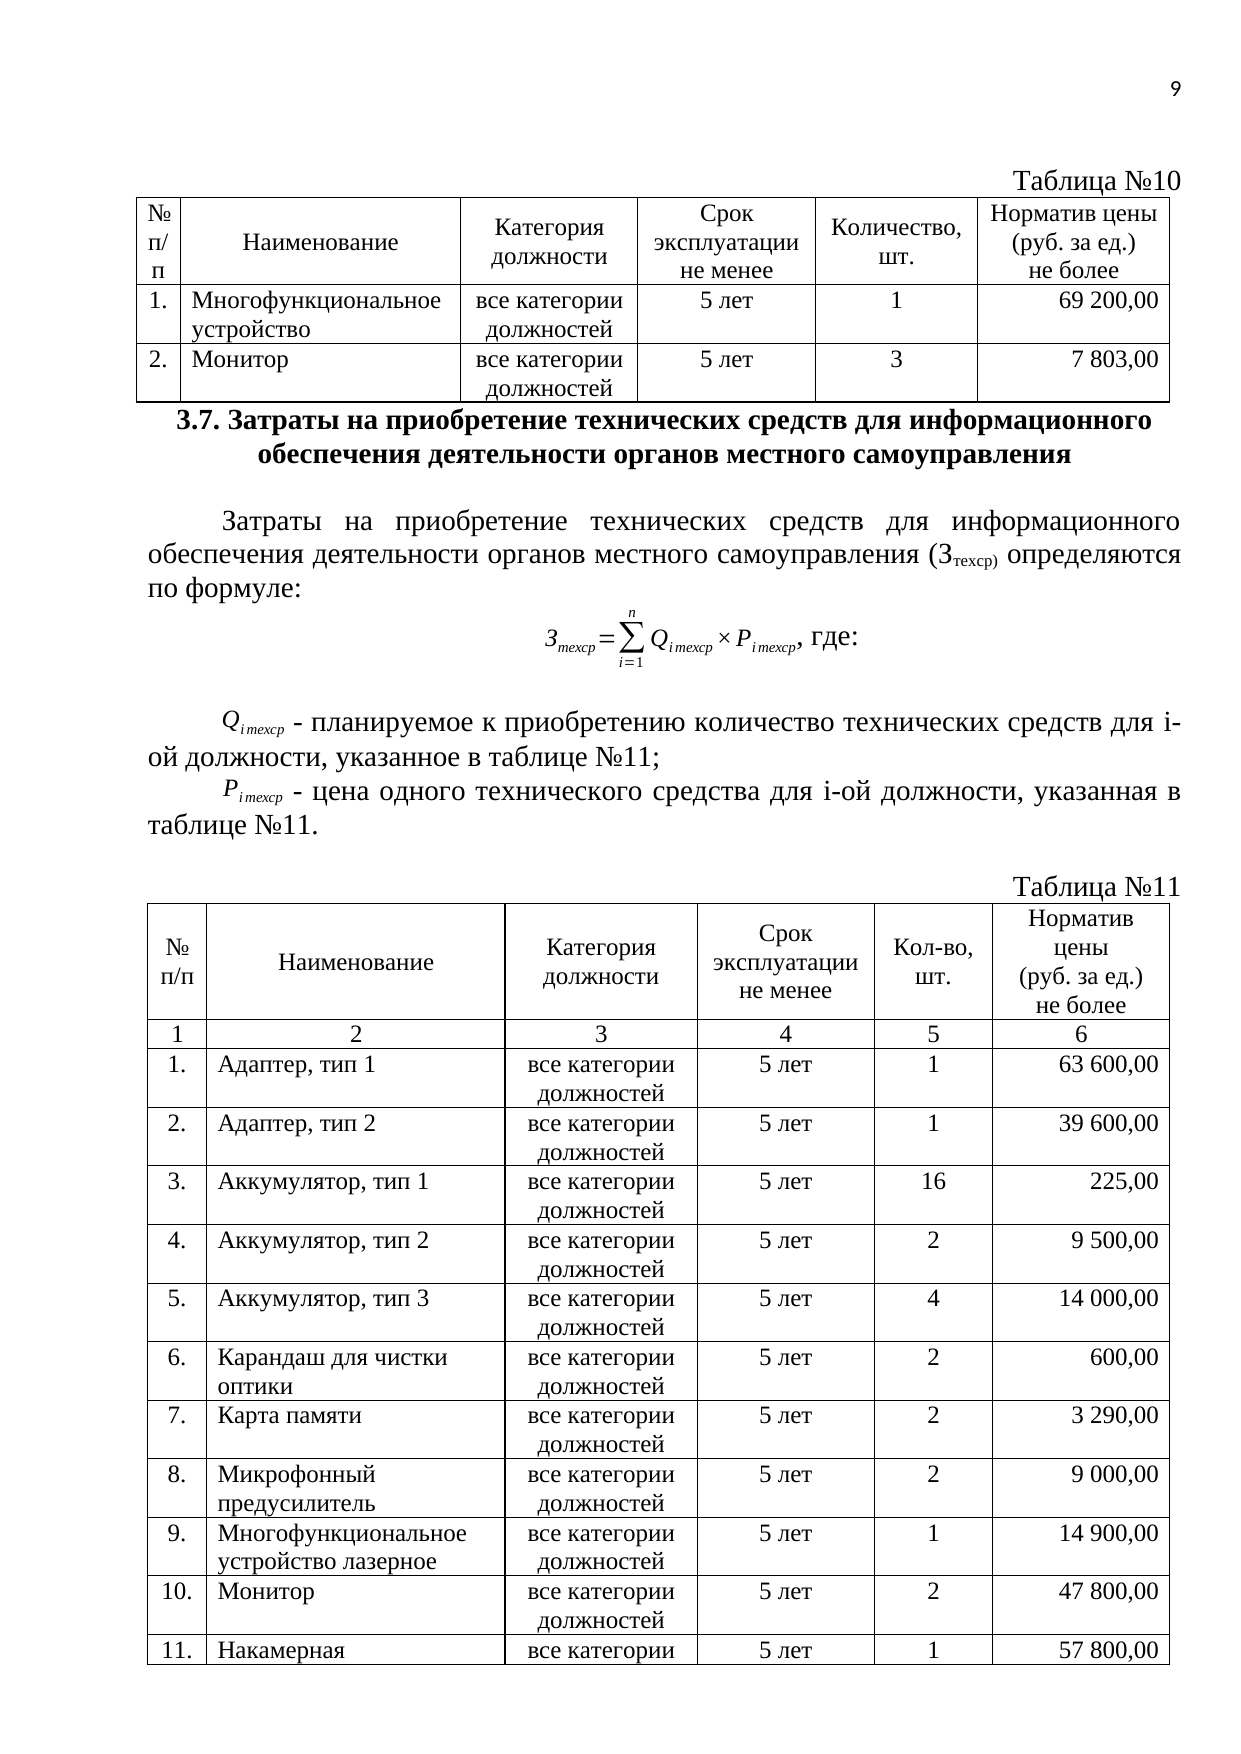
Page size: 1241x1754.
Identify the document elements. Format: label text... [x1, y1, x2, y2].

table_cell Многофункциональное устройство [181, 285, 460, 343]
text , где: [148, 604, 1181, 671]
table_cell 225,00 [993, 1166, 1169, 1224]
table_cell Монитор [207, 1576, 504, 1634]
table_cell 4. [148, 1225, 206, 1282]
table_cell Карта памяти [207, 1401, 504, 1458]
text Таблица №11 [148, 869, 1181, 902]
table_cell 63 600,00 [993, 1049, 1169, 1107]
table_header Категория должности [461, 198, 637, 284]
table_cell Аккумулятор, тип 3 [207, 1284, 504, 1341]
table_cell 9 500,00 [993, 1225, 1169, 1282]
table_cell 5 лет [698, 1225, 874, 1282]
table_cell 5 лет [698, 1166, 874, 1224]
table_cell 5 лет [698, 1576, 874, 1634]
table_header Количество, шт. [816, 198, 977, 284]
table_cell 7. [148, 1401, 206, 1458]
table_cell Микрофонный предусилитель [207, 1459, 504, 1517]
table_cell 1. [148, 1049, 206, 1107]
table_cell 10. [148, 1576, 206, 1634]
table_header Кол-во, шт. [875, 904, 992, 1018]
table_cell 1 [875, 1518, 992, 1575]
table_cell 5 лет [638, 285, 815, 343]
table_cell 3 290,00 [993, 1401, 1169, 1458]
table_cell 2 [875, 1459, 992, 1517]
table_cell 5 лет [698, 1342, 874, 1399]
table_cell 69 200,00 [978, 285, 1169, 343]
table_cell все категории должностей [506, 1284, 697, 1341]
table_cell 47 800,00 [993, 1576, 1169, 1634]
table_cell 2 [875, 1342, 992, 1399]
table_cell 2 [875, 1225, 992, 1282]
table_cell все категории должностей [506, 1518, 697, 1575]
table_cell все категории должностей [461, 344, 637, 401]
table_cell 5 лет [698, 1108, 874, 1165]
table_header Наименование [181, 198, 460, 284]
table_cell 7 803,00 [978, 344, 1169, 401]
table_cell 1 [875, 1108, 992, 1165]
table_cell 9 000,00 [993, 1459, 1169, 1517]
table_cell 14 900,00 [993, 1518, 1169, 1575]
table_cell все категории должностей [506, 1225, 697, 1282]
text 3.7. Затраты на приобретение технических средств для информационного обеспечения деятельности органов местного самоуправления [148, 402, 1181, 469]
table_cell 14 000,00 [993, 1284, 1169, 1341]
table_cell 5 лет [698, 1635, 874, 1663]
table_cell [207, 1635, 504, 1663]
table_cell 1 [816, 285, 977, 343]
table_cell 57 800,00 [993, 1635, 1169, 1663]
table_cell 4 [875, 1284, 992, 1341]
table_cell 3 [506, 1020, 697, 1048]
table_cell 600,00 [993, 1342, 1169, 1399]
table_cell 1 [875, 1635, 992, 1663]
table_cell 16 [875, 1166, 992, 1224]
table_cell 1 [875, 1049, 992, 1107]
table_cell 9. [148, 1518, 206, 1575]
table_cell Адаптер, тип 2 [207, 1108, 504, 1165]
table_cell 2 [875, 1401, 992, 1458]
table_header Наименование [207, 904, 504, 1018]
table_cell Карандаш для чистки оптики [207, 1342, 504, 1399]
table_header Норматив цены (руб. за ед.) не более [978, 198, 1169, 284]
table_cell 6 [993, 1020, 1169, 1048]
table_cell 39 600,00 [993, 1108, 1169, 1165]
table_cell все категории должностей [461, 285, 637, 343]
table_cell 5 лет [698, 1284, 874, 1341]
table_cell 5 [875, 1020, 992, 1048]
table_cell все категории должностей [506, 1049, 697, 1107]
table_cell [506, 1635, 697, 1663]
table_cell Монитор [181, 344, 460, 401]
table_cell 8. [148, 1459, 206, 1517]
table_cell Адаптер, тип 1 [207, 1049, 504, 1107]
table_header Срок эксплуатации не менее [638, 198, 815, 284]
text - планируемое к приобретению количество технических средств для i-ой должности, указанное в таблице №11; [148, 704, 1181, 773]
table_cell 4 [698, 1020, 874, 1048]
text Затраты на приобретение технических средств для информационного обеспечения деятельности органов местного самоуправления (Зтехср) определяются по формуле: [148, 503, 1181, 604]
table_cell 2. [148, 1108, 206, 1165]
table_header Категория должности [506, 904, 697, 1018]
table_cell Аккумулятор, тип 1 [207, 1166, 504, 1224]
table_cell 5 лет [698, 1518, 874, 1575]
table_cell 5 лет [698, 1459, 874, 1517]
table_cell все категории должностей [506, 1459, 697, 1517]
table_cell 1 [148, 1020, 206, 1048]
table_cell 2. [137, 344, 180, 401]
table_cell 6. [148, 1342, 206, 1399]
table_header № п/п [137, 198, 180, 284]
text - цена одного технического средства для i-ой должности, указанная в таблице №11. [148, 773, 1181, 841]
table_header Срок эксплуатации не менее [698, 904, 874, 1018]
table_cell 11. [148, 1635, 206, 1663]
table_cell 5 лет [698, 1049, 874, 1107]
table_cell 1. [137, 285, 180, 343]
table_cell все категории должностей [506, 1108, 697, 1165]
table_cell 5. [148, 1284, 206, 1341]
table_cell 5 лет [638, 344, 815, 401]
table_cell 5 лет [698, 1401, 874, 1458]
table_cell 3 [816, 344, 977, 401]
table_header № п/п [148, 904, 206, 1018]
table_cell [506, 1576, 697, 1634]
table_cell все категории должностей [506, 1401, 697, 1458]
table_header Норматив цены (руб. за ед.) не более [993, 904, 1169, 1018]
table_cell 2 [207, 1020, 504, 1048]
table_cell все категории должностей [506, 1342, 697, 1399]
table_cell 2 [875, 1576, 992, 1634]
table_cell 3. [148, 1166, 206, 1224]
text Таблица №10 [148, 163, 1181, 197]
table_cell Аккумулятор, тип 2 [207, 1225, 504, 1282]
table_cell все категории должностей [506, 1166, 697, 1224]
table_cell Многофункциональное устройство лазерное [207, 1518, 504, 1575]
